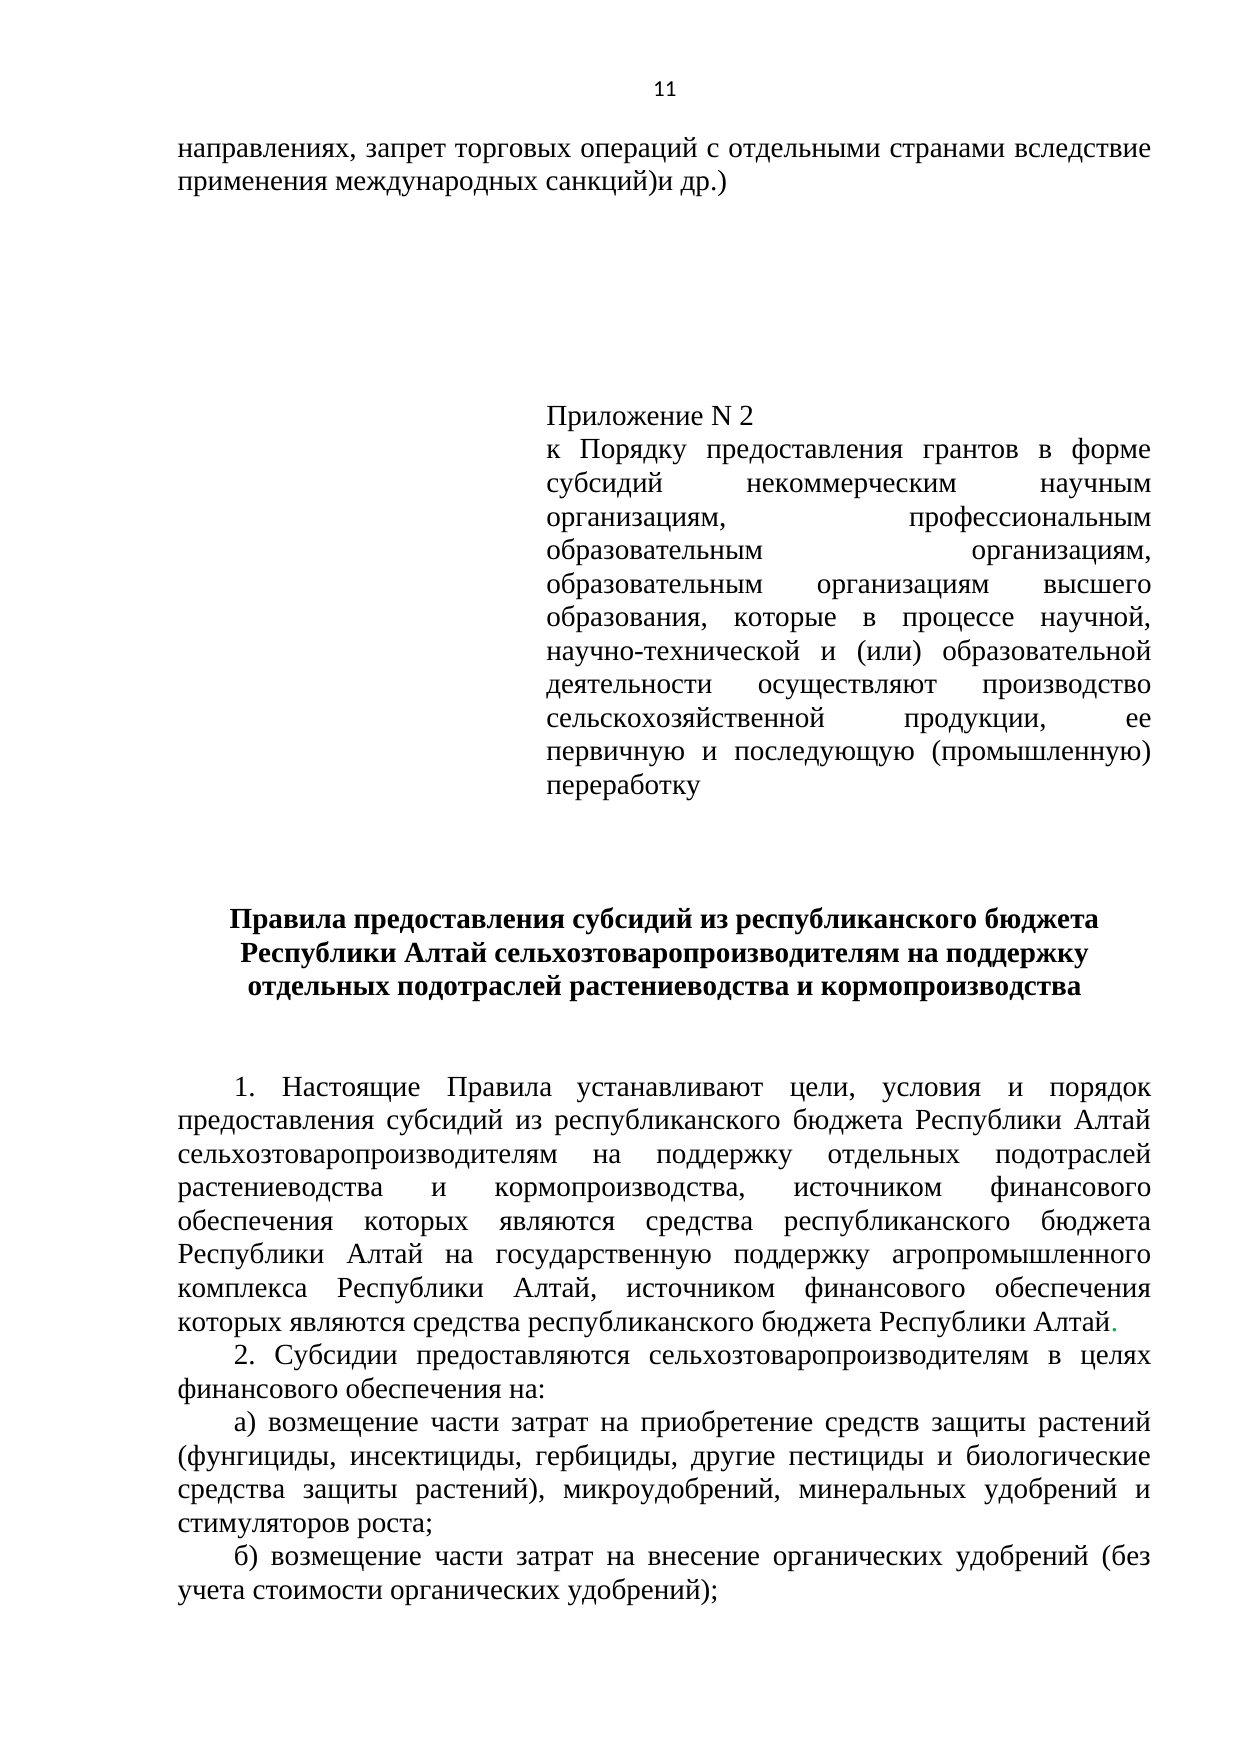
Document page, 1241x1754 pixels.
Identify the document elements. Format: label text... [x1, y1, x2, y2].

text Приложение N 2 [472, 398, 1152, 432]
text а) возмещение части затрат на приобретение средств защиты растений (фунгициды, инсектициды, гербициды, другие пестициды и биологические средства защиты растений), микроудобрений, минеральных удобрений и стимуляторов роста; [177, 1404, 1152, 1538]
text 1. Настоящие Правила устанавливают цели, условия и порядок предоставления субсидий из республиканского бюджета Республики Алтай сельхозтоваропроизводителям на поддержку отдельных подотраслей растениеводства и кормопроизводства, источником финансового обеспечения которых являются средства республиканского бюджета Республики Алтай на государственную поддержку агропромышленного комплекса Республики Алтай, источником финансового обеспечения которых являются средства республиканского бюджета Республики Алтай. [177, 1069, 1152, 1337]
text б) возмещение части затрат на внесение органических удобрений (без учета стоимости органических удобрений); [177, 1538, 1152, 1606]
text к Порядку предоставления грантов в форме субсидий некоммерческим научным организациям, профессиональным образовательным организациям, образовательным организациям высшего образования, которые в процессе научной, научно-технической и (или) образовательной деятельности осуществляют производство сельскохозяйственной продукции, ее первичную и последующую (промышленную) переработку [546, 432, 1152, 801]
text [177, 130, 1152, 197]
text 2. Субсидии предоставляются сельхозтоваропроизводителям в целях финансового обеспечения на: [177, 1337, 1152, 1404]
text Правила предоставления субсидий из республиканского бюджета Республики Алтай сельхозтоваропроизводителям на поддержку отдельных подотраслей растениеводства и кормопроизводства [177, 901, 1152, 1002]
